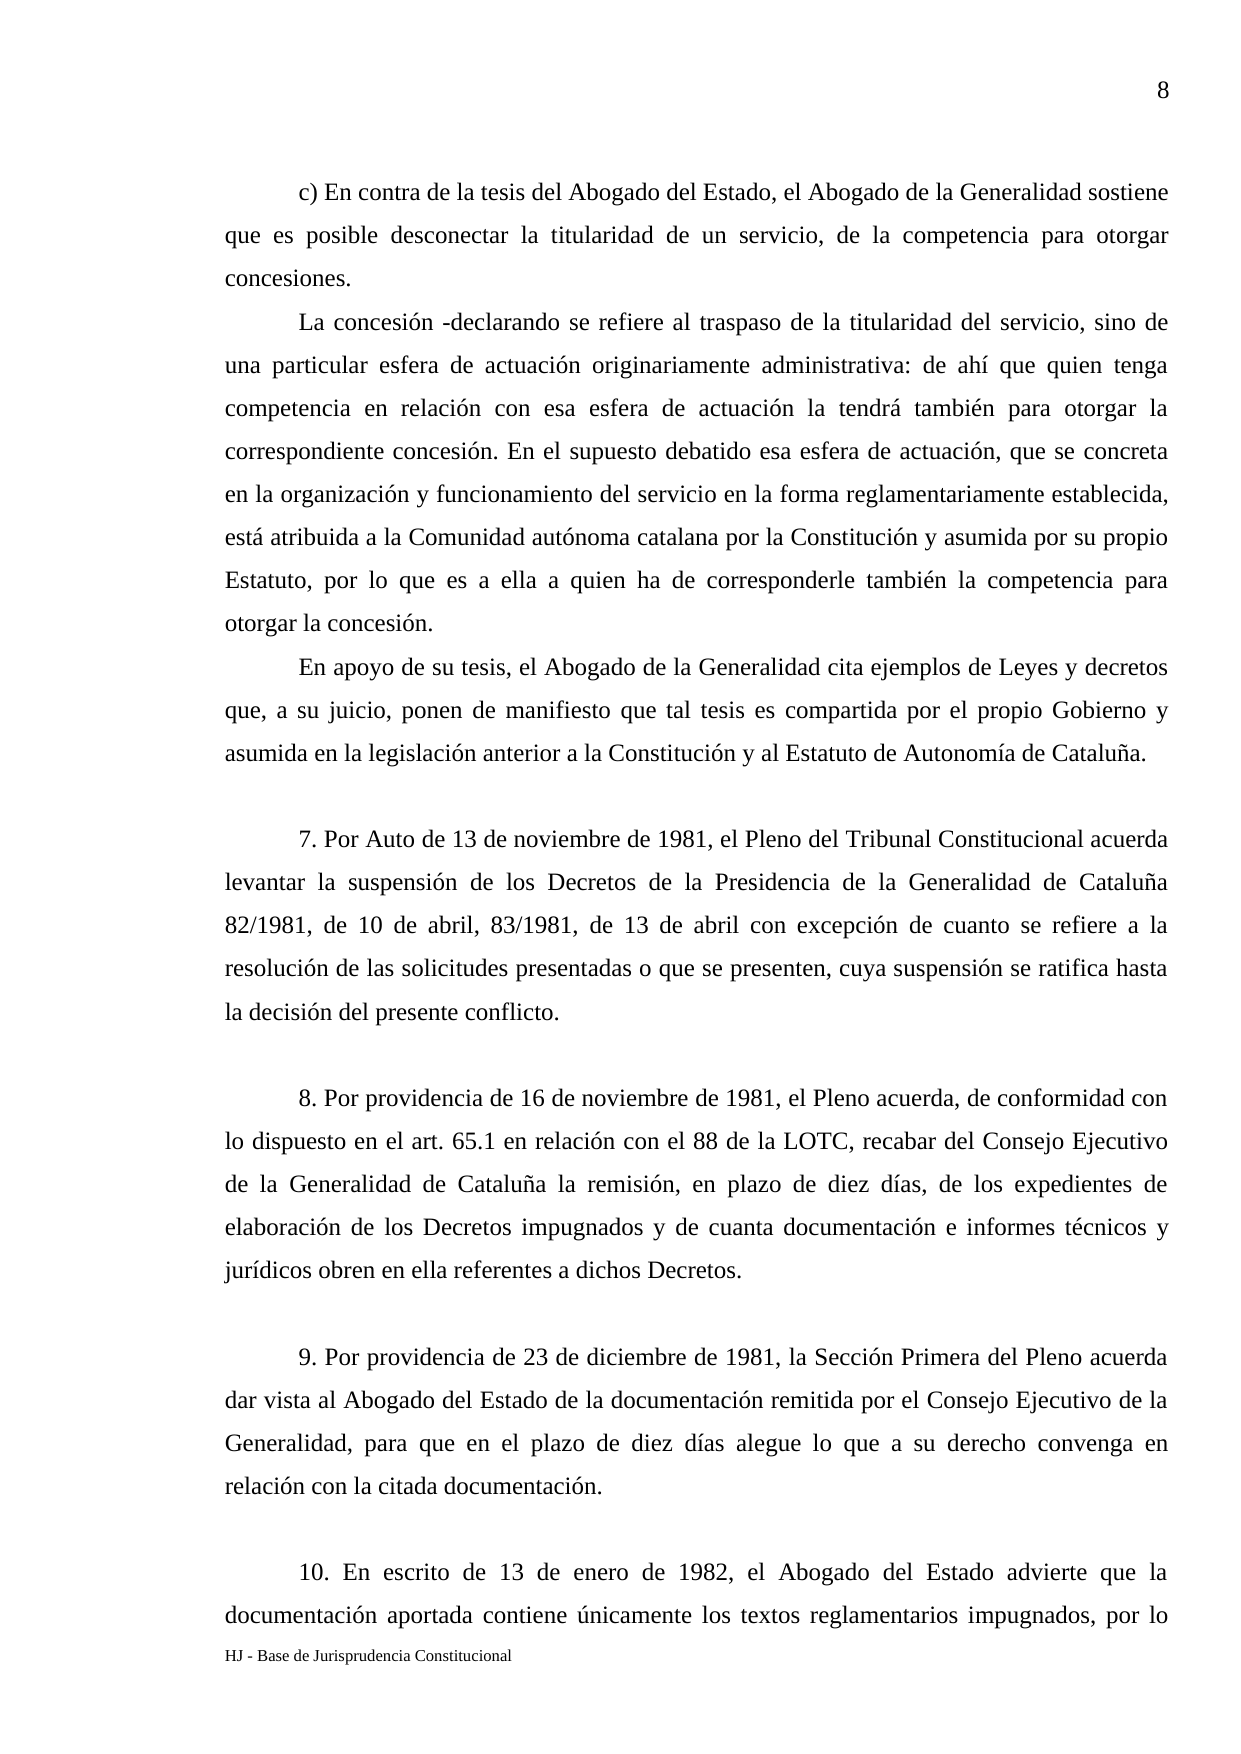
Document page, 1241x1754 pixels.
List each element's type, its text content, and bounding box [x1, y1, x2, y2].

text 9. Por providencia de 23 de diciembre de 1981, la Sección Primera del Pleno acuerda dar vista al Abogado del Estado de la documentación remitida por el Consejo Ejecutivo de la Generalidad, para que en el plazo de diez días alegue lo que a su derecho convenga en relación con la citada documentación. [224, 1342, 1169, 1500]
text 7. Por Auto de 13 de noviembre de 1981, el Pleno del Tribunal Constitucional acuerda levantar la suspensión de los Decretos de la Presidencia de la Generalidad de Cataluña 82/1981, de 10 de abril, 83/1981, de 13 de abril con excepción de cuanto se refiere a la resolución de las solicitudes presentadas o que se presenten, cuya suspensión se ratifica hasta la decisión del presente conflicto. [224, 824, 1169, 1025]
text En apoyo de su tesis, el Abogado de la Generalidad cita ejemplos de Leyes y decretos que, a su juicio, ponen de manifiesto que tal tesis es compartida por el propio Gobierno y asumida en la legislación anterior a la Constitución y al Estatuto de Autonomía de Cataluña. [224, 652, 1169, 767]
text La concesión -declarando se refiere al traspaso de la titularidad del servicio, sino de una particular esfera de actuación originariamente administrativa: de ahí que quien tenga competencia en relación con esa esfera de actuación la tendrá también para otorgar la correspondiente concesión. En el supuesto debatido esa esfera de actuación, que se concreta en la organización y funcionamiento del servicio en la forma reglamentariamente establecida, está atribuida a la Comunidad autónoma catalana por la Constitución y asumida por su propio Estatuto, por lo que es a ella a quien ha de corresponderle también la competencia para otorgar la concesión. [224, 307, 1169, 637]
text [224, 1557, 1169, 1629]
text c) En contra de la tesis del Abogado del Estado, el Abogado de la Generalidad sostiene que es posible desconectar la titularidad de un servicio, de la competencia para otorgar concesiones. [224, 177, 1169, 292]
text 8. Por providencia de 16 de noviembre de 1981, el Pleno acuerda, de conformidad con lo dispuesto en el art. 65.1 en relación con el 88 de la LOTC, recabar del Consejo Ejecutivo de la Generalidad de Cataluña la remisión, en plazo de diez días, de los expedientes de elaboración de los Decretos impugnados y de cuanta documentación e informes técnicos y jurídicos obren en ella referentes a dichos Decretos. [224, 1083, 1169, 1284]
